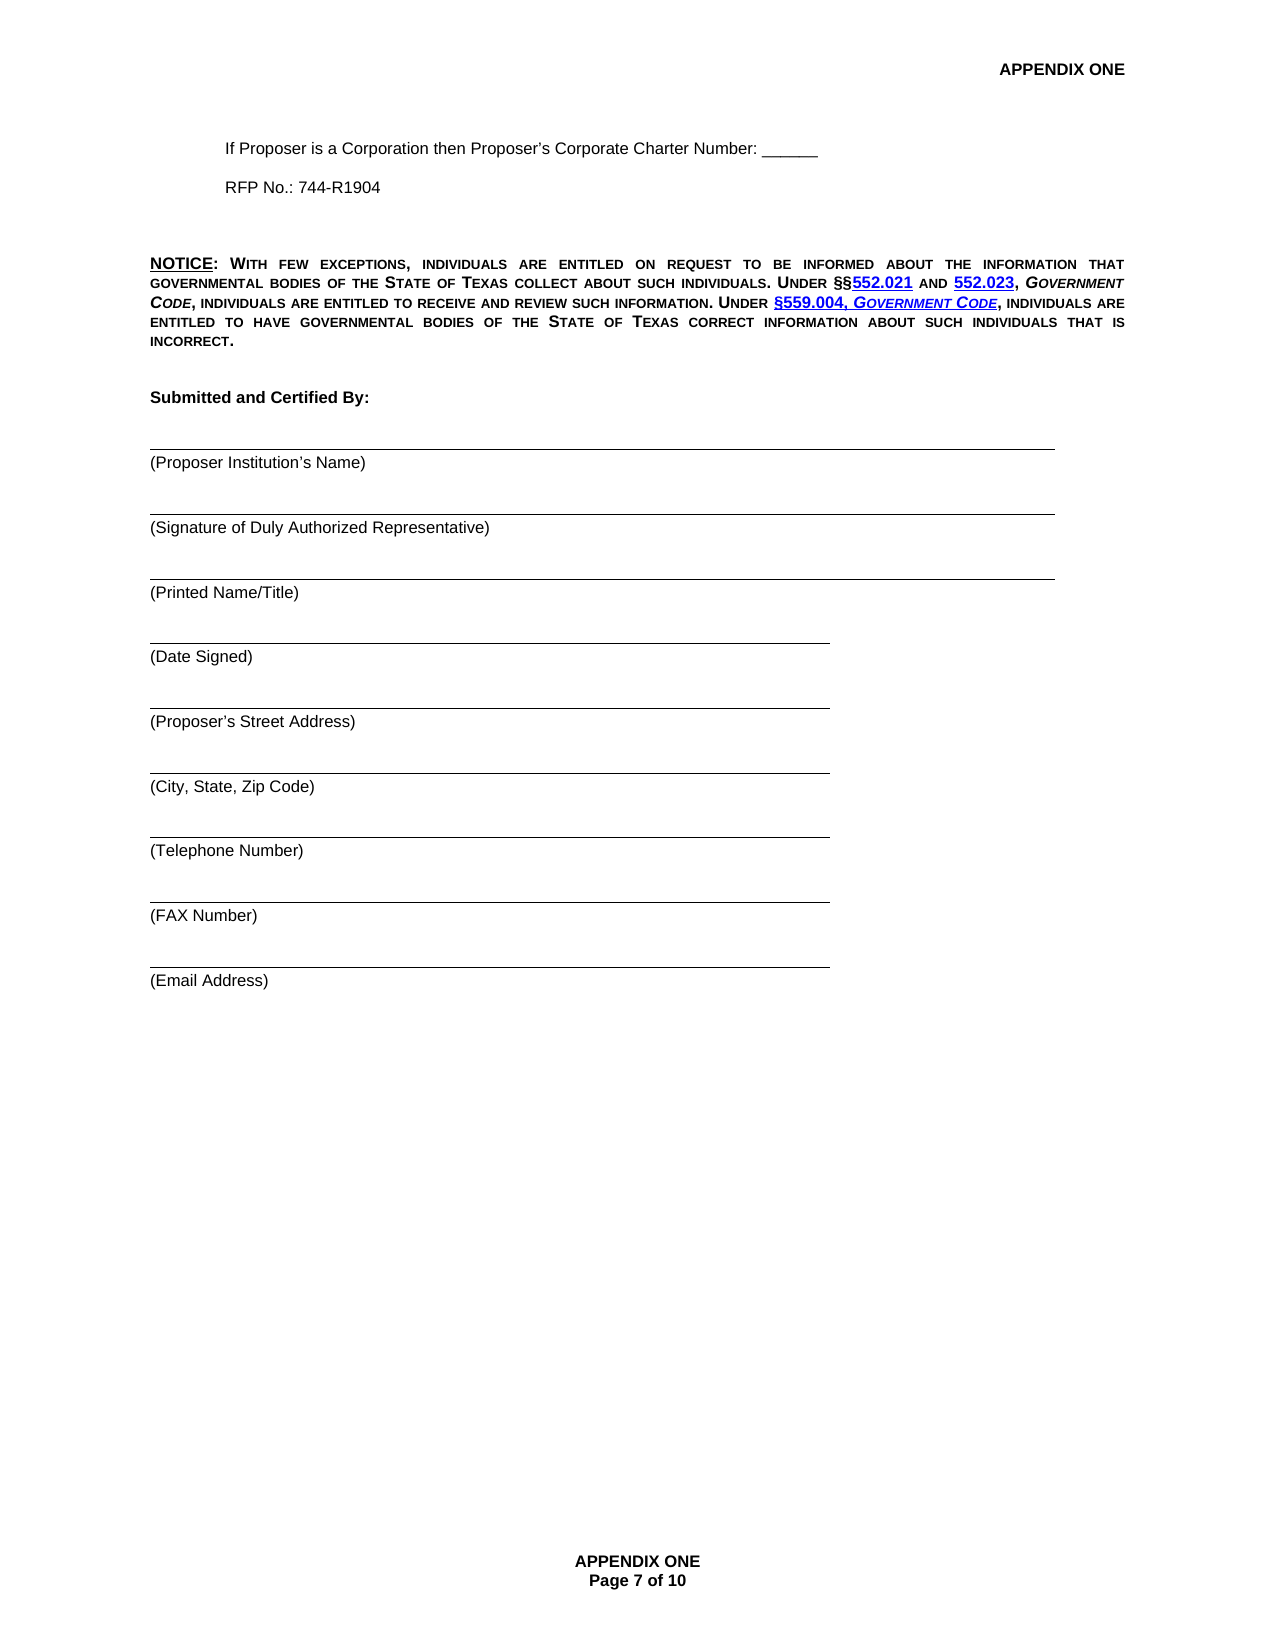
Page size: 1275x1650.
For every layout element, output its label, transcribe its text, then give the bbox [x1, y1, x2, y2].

text Submitted and Certified By: [150, 388, 1125, 407]
text (Telephone Number) [150, 841, 1125, 860]
text (Proposer Institution’s Name) [150, 453, 1125, 472]
text (Proposer’s Street Address) [150, 712, 1125, 731]
text (Signature of Duly Authorized Representative) [150, 518, 1125, 537]
text NOTICE: With few exceptions, individuals are entitled on request to be informed about the information that governmental bodies of the State of Texas collect about such individuals. Under §§552.021 and 552.023, Government Code, individuals are entitled to receive and review such information. Under §559.004, Government Code, individuals are entitled to have governmental bodies of the State of correct information about such individuals that is incorrect. [150, 254, 1125, 350]
text (Date Signed) [150, 647, 1125, 666]
text (City, State, Zip Code) [150, 776, 1125, 796]
text (Email Address) [150, 971, 1125, 990]
text (Printed Name/Title) [150, 582, 1125, 602]
text RFP No.: 744-R1904 [150, 177, 1125, 197]
text If Proposer is a Corporation then Proposer’s Corporate Charter Number: ______ [150, 139, 1125, 158]
text (FAX Number) [150, 906, 1125, 925]
